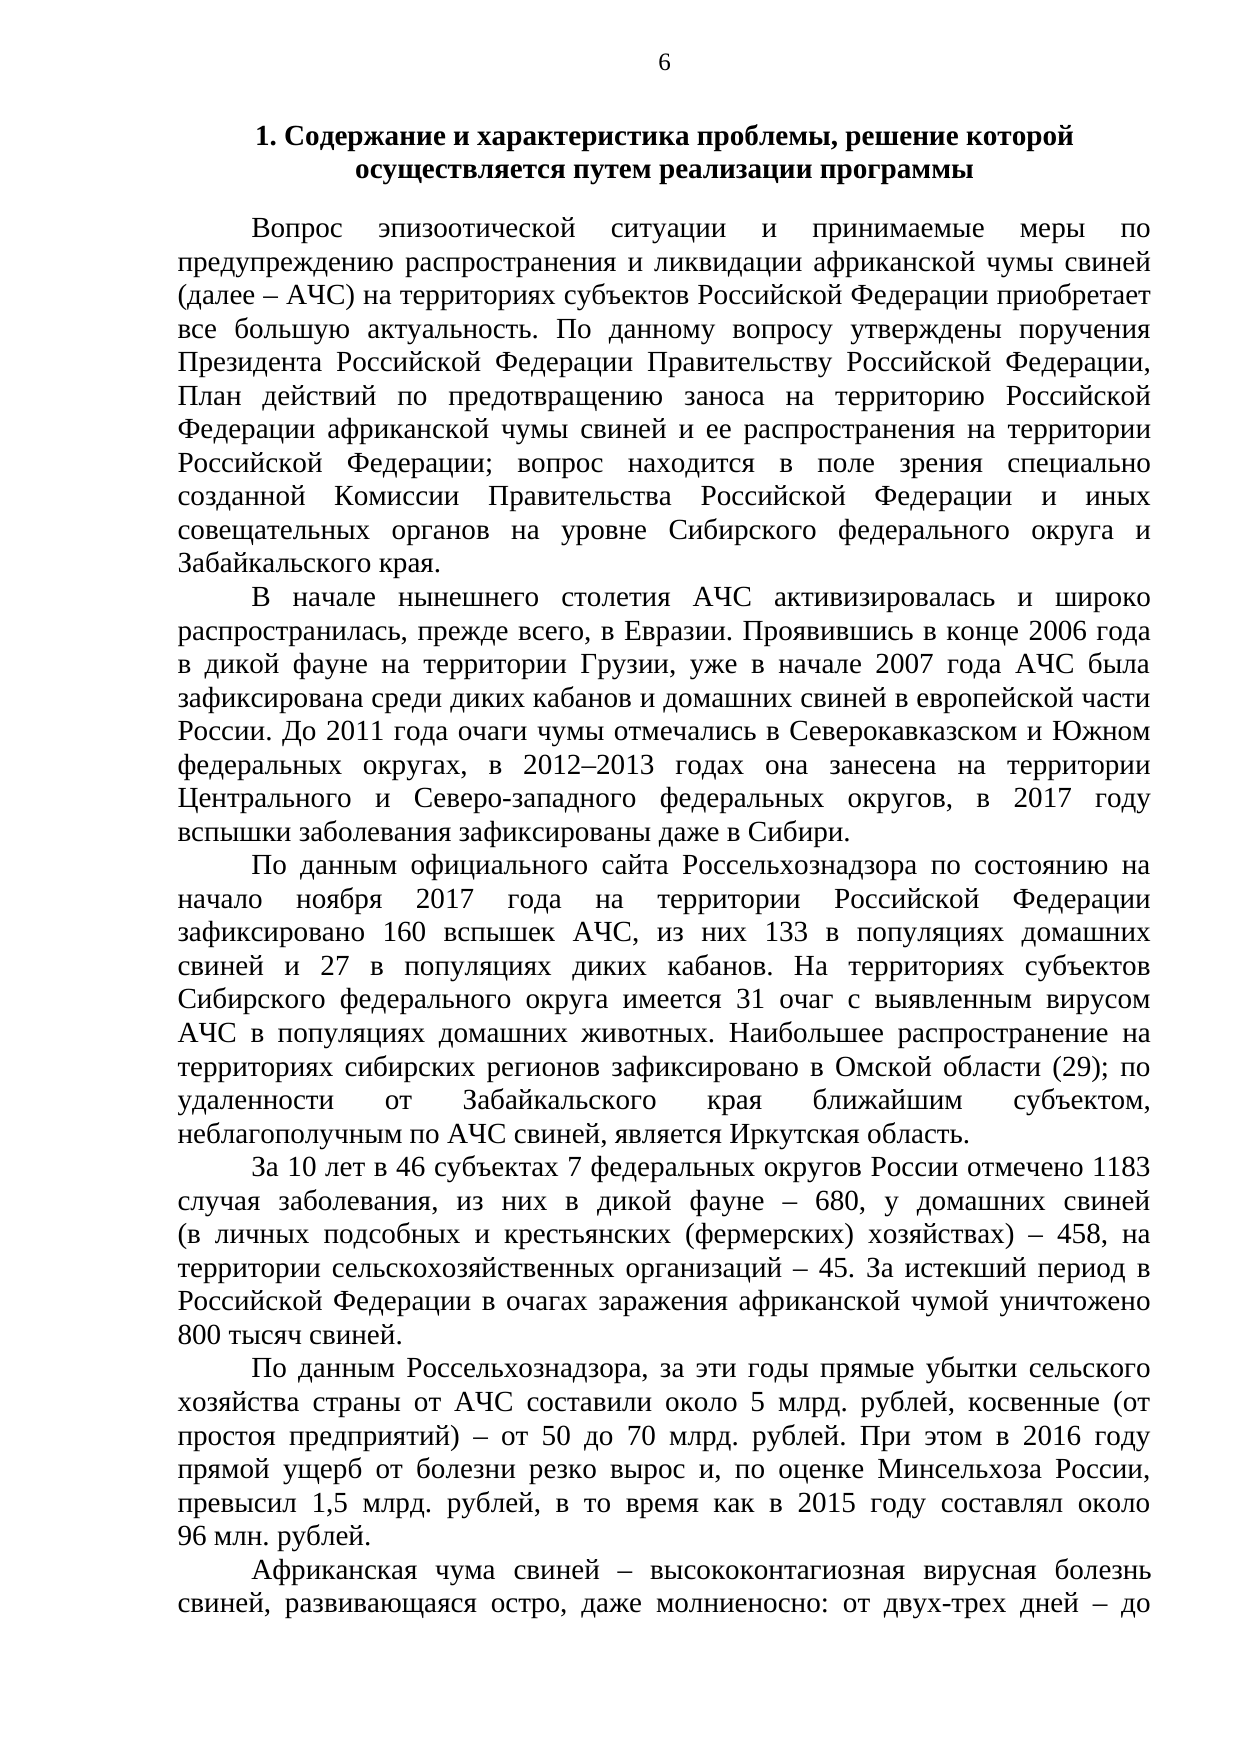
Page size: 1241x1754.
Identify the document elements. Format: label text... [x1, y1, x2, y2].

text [177, 1552, 1152, 1619]
text В начале нынешнего столетия АЧС активизировалась и широко распространилась, прежде всего, в Евразии. Проявившись в конце 2006 года в дикой фауне на территории Грузии, уже в начале 2007 года АЧС была зафиксирована среди диких кабанов и домашних свиней в европейской части России. До 2011 года очаги чумы отмечались в Северокавказском и Южном федеральных округах, в 2012–2013 годах она занесена на территории Центрального и Северо-западного федеральных округов, в 2017 году вспышки заболевания зафиксированы даже в Сибири. [177, 579, 1152, 847]
text По данным Россельхознадзора, за эти годы прямые убытки сельского хозяйства страны от АЧС составили около 5 млрд. рублей, косвенные (от простоя предприятий) – от 50 до 70 млрд. рублей. При этом в 2016 году прямой ущерб от болезни резко вырос и, по оценке Минсельхоза России, превысил 1,5 млрд. рублей, в то время как в 2015 году составлял около 96 млн. рублей. [177, 1351, 1152, 1552]
text Вопрос эпизоотической ситуации и принимаемые меры по предупреждению распространения и ликвидации африканской чумы свиней (далее – АЧС) на территориях субъектов Российской Федерации приобретает все большую актуальность. По данному вопросу утверждены поручения Президента Российской Федерации Правительству Российской Федерации, План действий по предотвращению заноса на территорию Российской Федерации африканской чумы свиней и ее распространения на территории Российской Федерации; вопрос находится в поле зрения специально созданной Комиссии Правительства Российской Федерации и иных совещательных органов на уровне Сибирского федерального округа и Забайкальского края. [177, 210, 1152, 579]
text По данным официального сайта Россельхознадзора по состоянию на начало ноября 2017 года на территории Российской Федерации зафиксировано 160 вспышек АЧС, из них 133 в популяциях домашних свиней и 27 в популяциях диких кабанов. На территориях субъектов Сибирского федерального округа имеется 31 очаг с выявленным вирусом АЧС в популяциях домашних животных. Наибольшее распространение на территориях сибирских регионов зафиксировано в Омской области (29); по удаленности от Забайкальского края ближайшим субъектом, неблагополучным по АЧС свиней, является Иркутская область. [177, 847, 1152, 1149]
text За 10 лет в 46 субъектах 7 федеральных округов России отмечено 1183 случая заболевания, из них в дикой фауне – 680, у домашних свиней (в личных подсобных и крестьянских (фермерских) хозяйствах) – 458, на территории сельскохозяйственных организаций – 45. За истекший период в Российской Федерации в очагах заражения африканской чумой уничтожено 800 тысяч свиней. [177, 1149, 1152, 1351]
text 1. Содержание и характеристика проблемы, решение которой осуществляется путем реализации программы [177, 118, 1152, 185]
